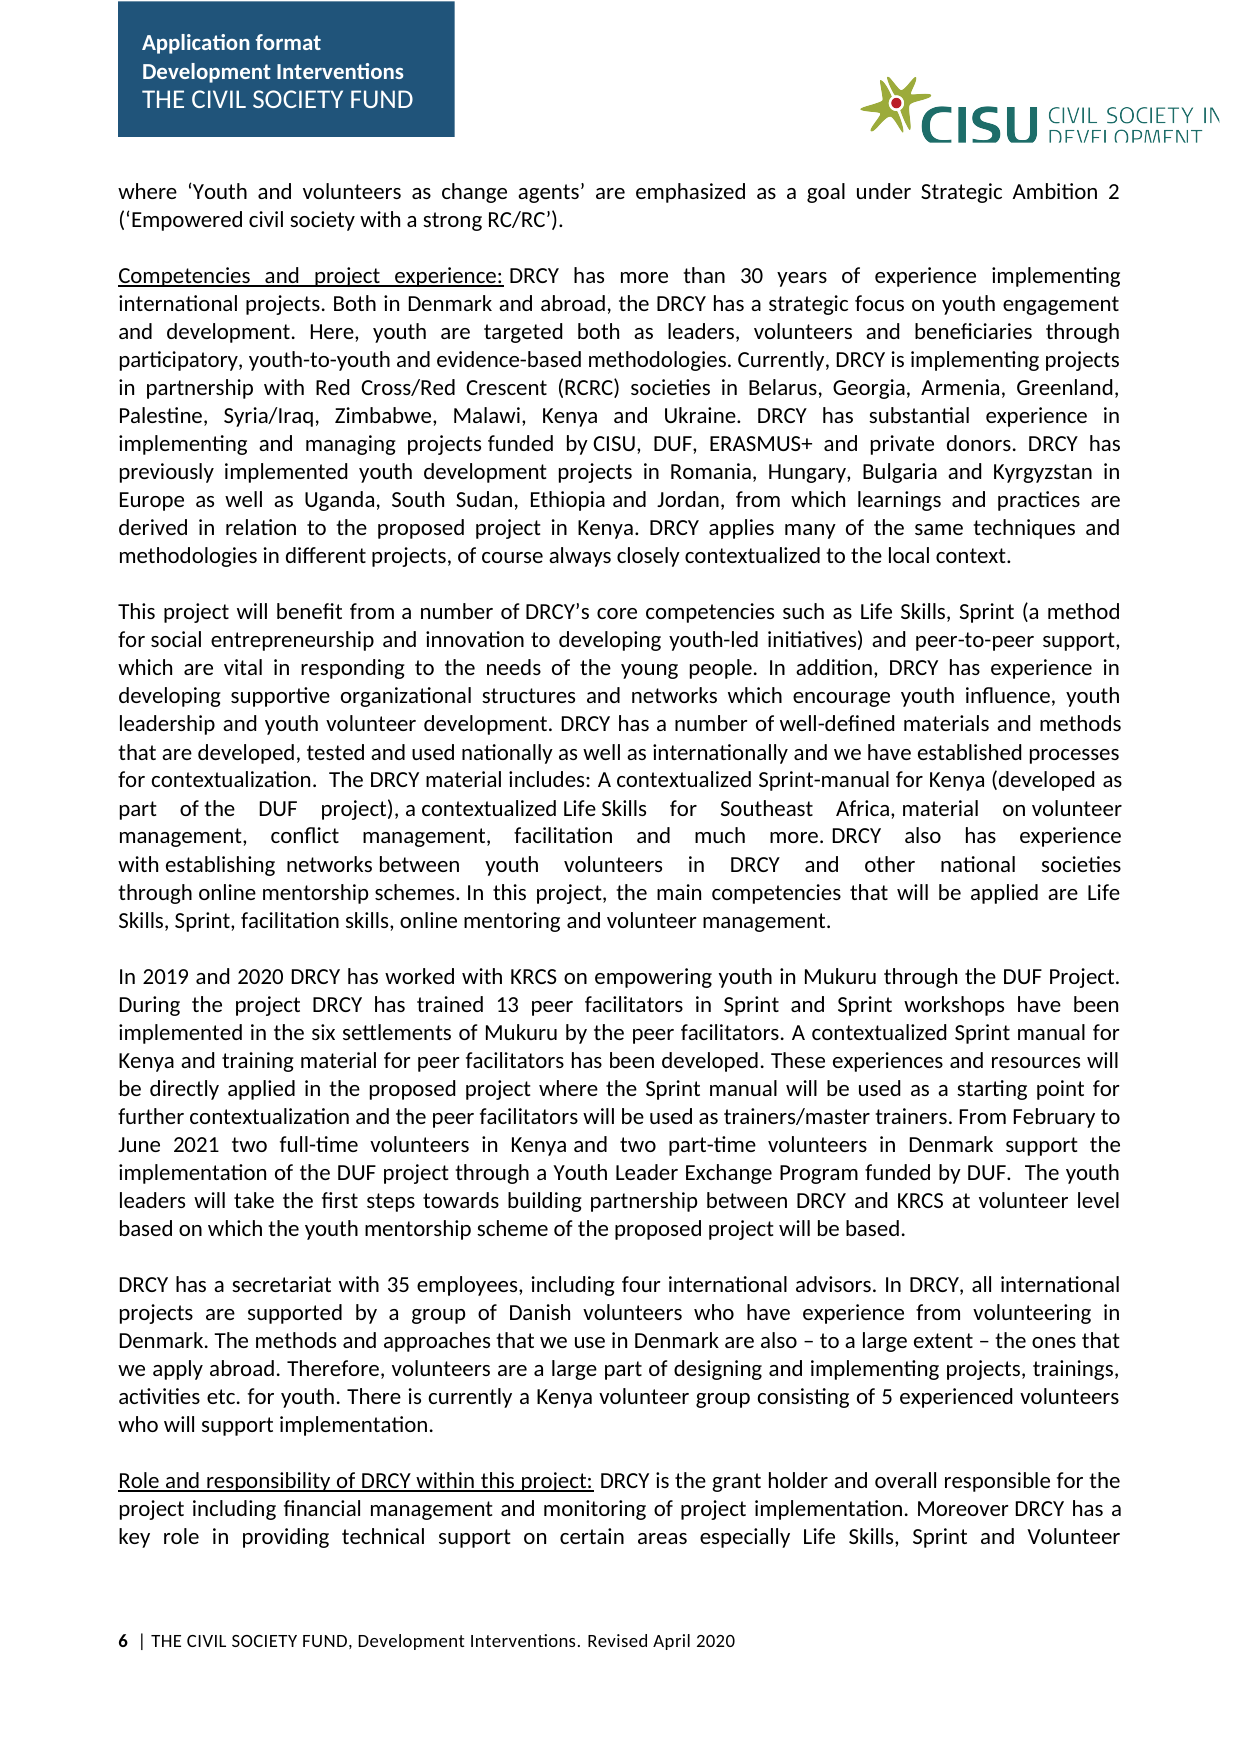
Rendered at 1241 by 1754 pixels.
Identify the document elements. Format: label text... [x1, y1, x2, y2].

text Competencies and project experience: DRCY has more than 30 years of experience implementing international projects. Both in Denmark and abroad, the DRCY has a strategic focus on youth engagement and development. Here, youth are targeted both as leaders, volunteers and beneficiaries through participatory, youth-to-youth and evidence-based methodologies. Currently, DRCY is implementing projects in partnership with Red Cross/Red Crescent (RCRC) societies in Belarus, Georgia, Armenia, Greenland, Palestine, Syria/Iraq, Zimbabwe, Malawi, Kenya and Ukraine. DRCY has substantial experience in implementing and managing projects funded by CISU, DUF, ERASMUS+ and private donors. DRCY has previously implemented youth development projects in Romania, Hungary, Bulgaria and Kyrgyzstan in Europe as well as Uganda, South Sudan, Ethiopia and Jordan, from which learnings and practices are derived in relation to the proposed project in Kenya. DRCY applies many of the same techniques and methodologies in different projects, of course always closely contextualized to the local context. [118, 261, 1122, 569]
text In 2019 and 2020 DRCY has worked with KRCS on empowering youth in Mukuru through the DUF Project. During the project DRCY has trained 13 peer facilitators in Sprint and Sprint workshops have been implemented in the six settlements of Mukuru by the peer facilitators. A contextualized Sprint manual for Kenya and training material for peer facilitators has been developed. These experiences and resources will be directly applied in the proposed project where the Sprint manual will be used as a starting point for further contextualization and the peer facilitators will be used as trainers/master trainers. From February to June 2021 two full-time volunteers in Kenya and two part-time volunteers in Denmark support the implementation of the DUF project through a Youth Leader Exchange Program funded by DUF. The youth leaders will take the first steps towards building partnership between DRCY and KRCS at volunteer level based on which the youth mentorship scheme of the proposed project will be based. [118, 962, 1122, 1242]
text DRCY has a secretariat with 35 employees, including four international advisors. In DRCY, all international projects are supported by a group of Danish volunteers who have experience from volunteering in Denmark. The methods and approaches that we use in Denmark are also – to a large extent – the ones that we apply abroad. Therefore, volunteers are a large part of designing and implementing projects, trainings, activities etc. for youth. There is currently a Kenya volunteer group consisting of 5 experienced volunteers who will support implementation. [118, 1270, 1122, 1438]
picture [860, 76, 1220, 143]
text This project will benefit from a number of DRCY’s core competencies such as Life Skills, Sprint (a method for social entrepreneurship and innovation to developing youth-led initiatives) and peer-to-peer support, which are vital in responding to the needs of the young people. In addition, DRCY has experience in developing supportive organizational structures and networks which encourage youth influence, youth leadership and youth volunteer development. DRCY has a number of well-defined materials and methods that are developed, tested and used nationally as well as internationally and we have established processes for contextualization. The DRCY material includes: A contextualized Sprint-manual for Kenya (developed as part of the DUF project), a contextualized Life Skills for Southeast Africa, material on volunteer management, conflict management, facilitation and much more. DRCY also has experience with establishing networks between youth volunteers in DRCY and other national societies through online mentorship schemes. In this project, the main competencies that will be applied are Life Skills, Sprint, facilitation skills, online mentoring and volunteer management. [118, 597, 1122, 934]
